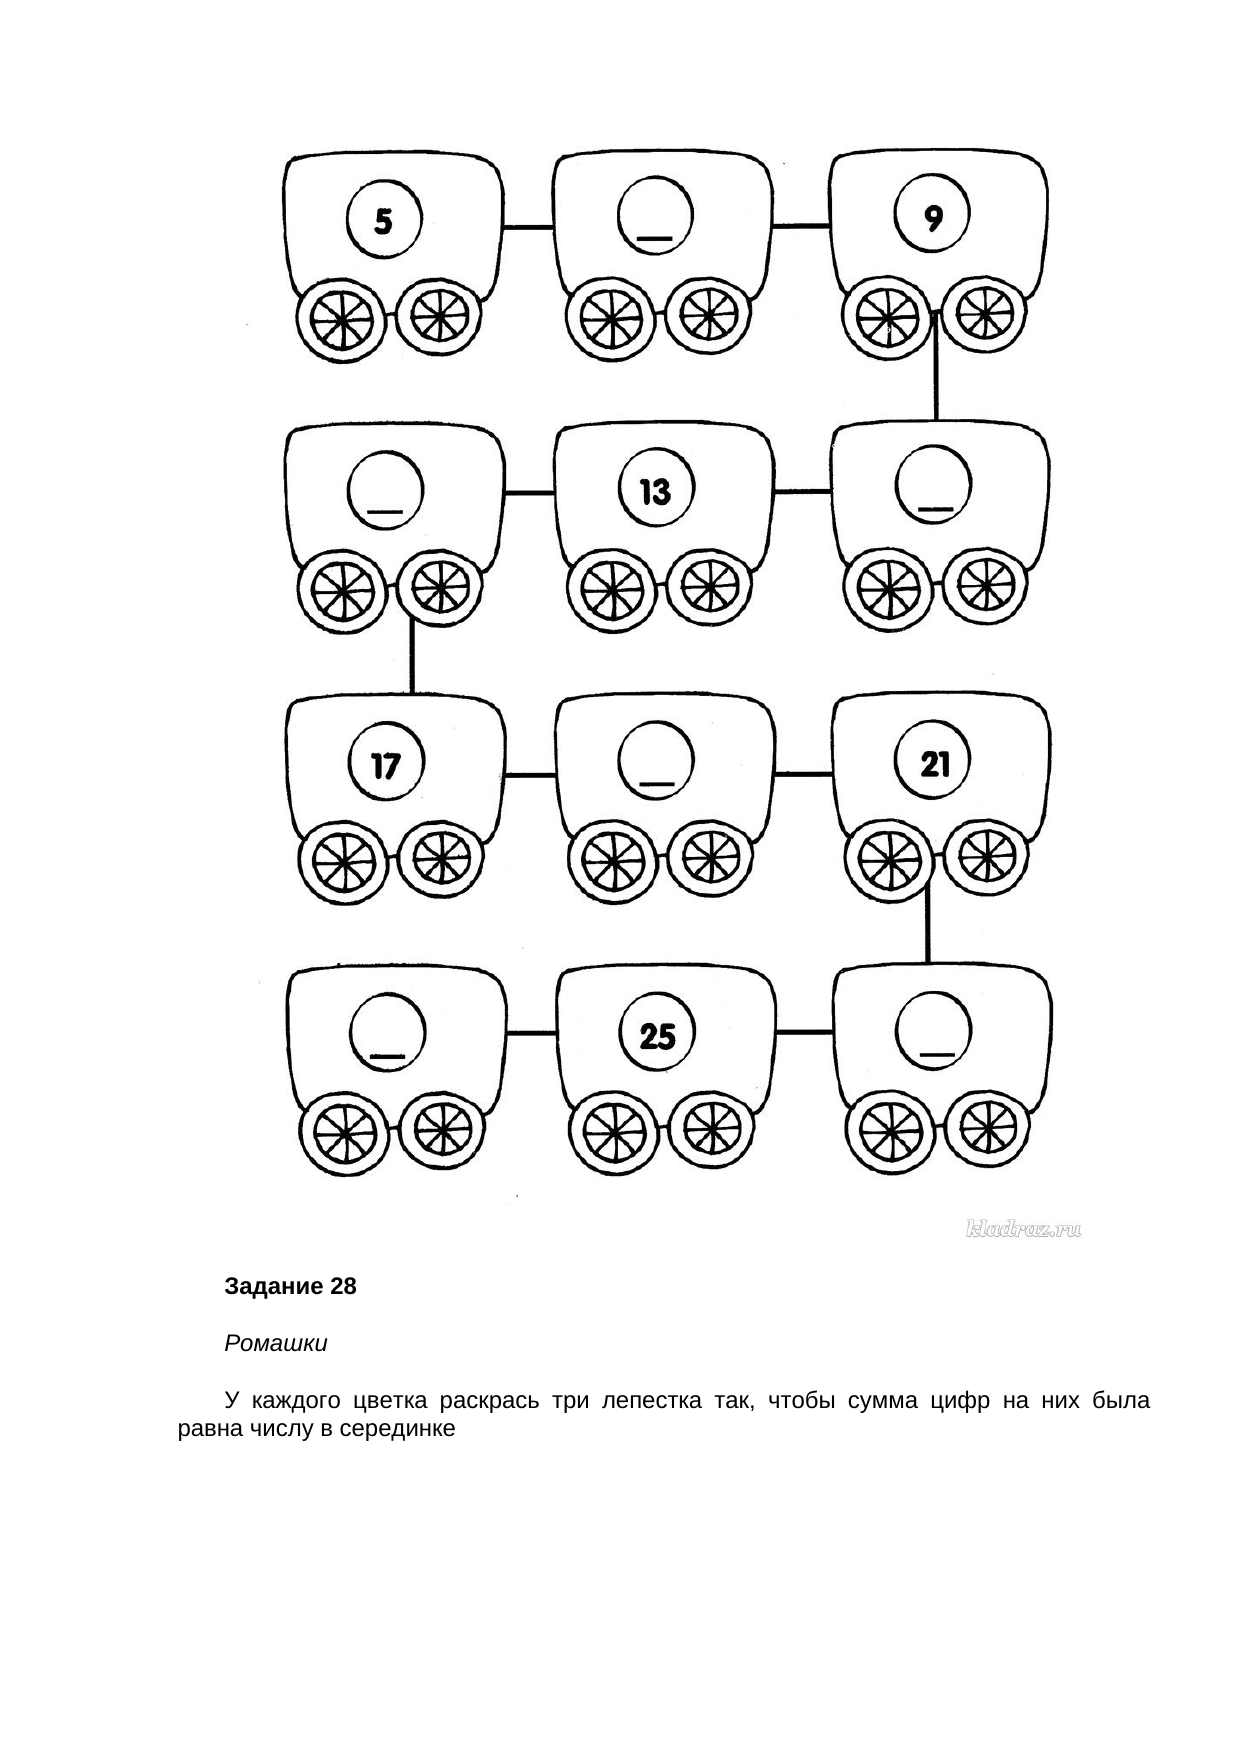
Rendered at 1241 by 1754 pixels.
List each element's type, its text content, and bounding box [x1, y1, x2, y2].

text Задание 28 [177, 1272, 1152, 1300]
text У каждого цветка раскрась три лепестка так, чтобы сумма цифр на них была равна числу в серединке [177, 1386, 1152, 1441]
text Ромашки [177, 1329, 1152, 1357]
picture [224, 118, 1084, 1244]
